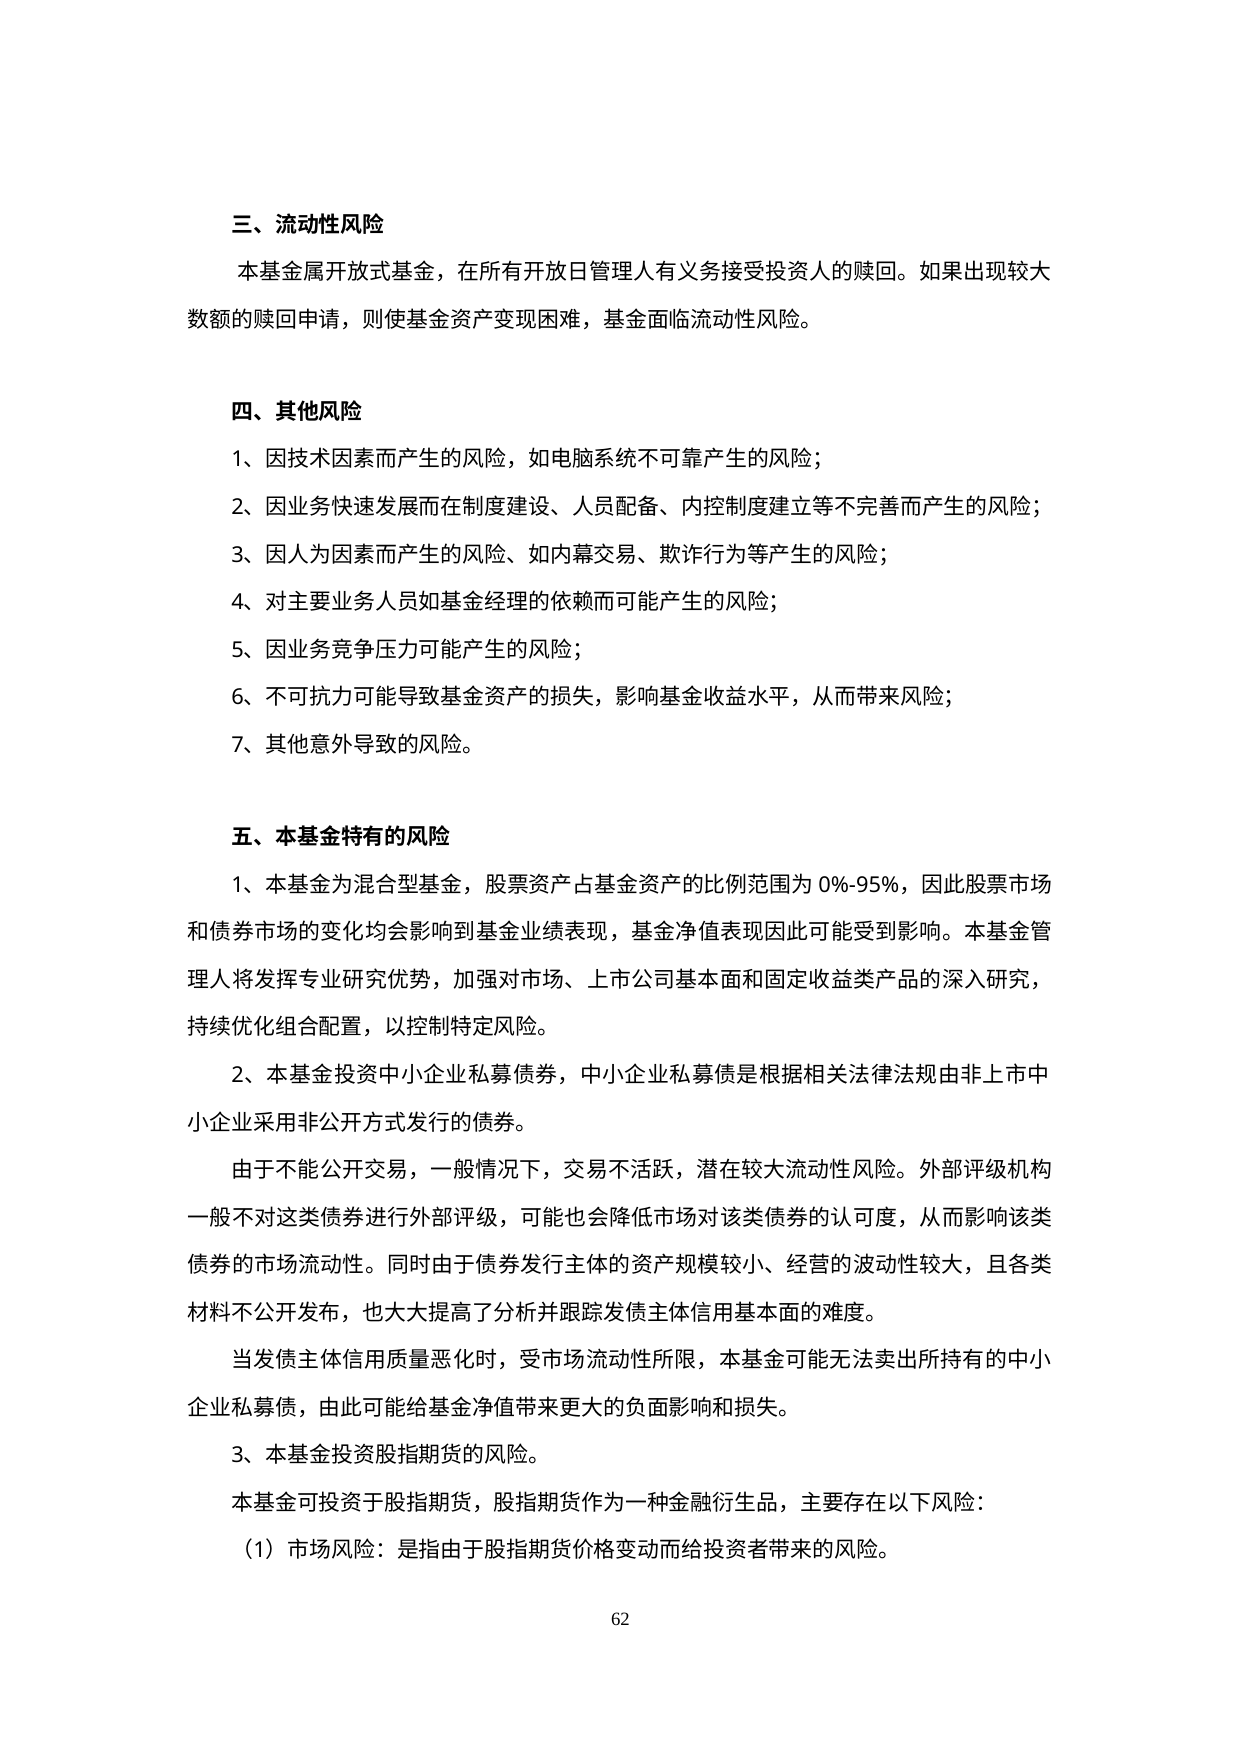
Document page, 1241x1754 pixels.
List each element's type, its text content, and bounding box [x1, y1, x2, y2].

text 五、本基金特有的风险 [187, 819, 1053, 851]
text 2、因业务快速发展而在制度建设、人员配备、内控制度建立等不完善而产生的风险； [188, 489, 1053, 521]
text （1）市场风险：是指由于股指期货价格变动而给投资者带来的风险。 [187, 1532, 1053, 1564]
text 5、因业务竞争压力可能产生的风险； [231, 632, 1053, 663]
text 当发债主体信用质量恶化时，受市场流动性所限，本基金可能无法卖出所持有的中小企业私募债，由此可能给基金净值带来更大的负面影响和损失。 [187, 1342, 1053, 1421]
text 4、对主要业务人员如基金经理的依赖而可能产生的风险； [231, 584, 1053, 616]
text 2、本基金投资中小企业私募债券，中小企业私募债是根据相关法律法规由非上市中小企业采用非公开方式发行的债券。 [187, 1057, 1053, 1136]
text 由于不能公开交易，一般情况下，交易不活跃，潜在较大流动性风险。外部评级机构一般不对这类债券进行外部评级，可能也会降低市场对该类债券的认可度，从而影响该类债券的市场流动性。同时由于债券发行主体的资产规模较小、经营的波动性较大，且各类材料不公开发布，也大大提高了分析并跟踪发债主体信用基本面的难度。 [187, 1152, 1053, 1326]
text 本基金可投资于股指期货，股指期货作为一种金融衍生品，主要存在以下风险： [187, 1484, 1053, 1516]
text 6、不可抗力可能导致基金资产的损失，影响基金收益水平，从而带来风险； [188, 679, 1053, 711]
text 本基金属开放式基金，在所有开放日管理人有义务接受投资人的赎回。如果出现较大数额的赎回申请，则使基金资产变现困难，基金面临流动性风险。 [187, 254, 1053, 333]
text 四、其他风险 [187, 394, 1053, 426]
text 3、本基金投资股指期货的风险。 [187, 1437, 1053, 1469]
text 3、因人为因素而产生的风险、如内幕交易、欺诈行为等产生的风险； [187, 537, 1053, 568]
text 7、其他意外导致的风险。 [187, 727, 1053, 759]
text 1、本基金为混合型基金，股票资产占基金资产的比例范围为0%-95%，因此股票市场和债券市场的变化均会影响到基金业绩表现，基金净值表现因此可能受到影响。本基金管理人将发挥专业研究优势，加强对市场、上市公司基本面和固定收益类产品的深入研究，持续优化组合配置，以控制特定风险。 [187, 867, 1053, 1041]
text 1、因技术因素而产生的风险，如电脑系统不可靠产生的风险； [187, 441, 1053, 473]
text 三、流动性风险 [187, 207, 1053, 238]
